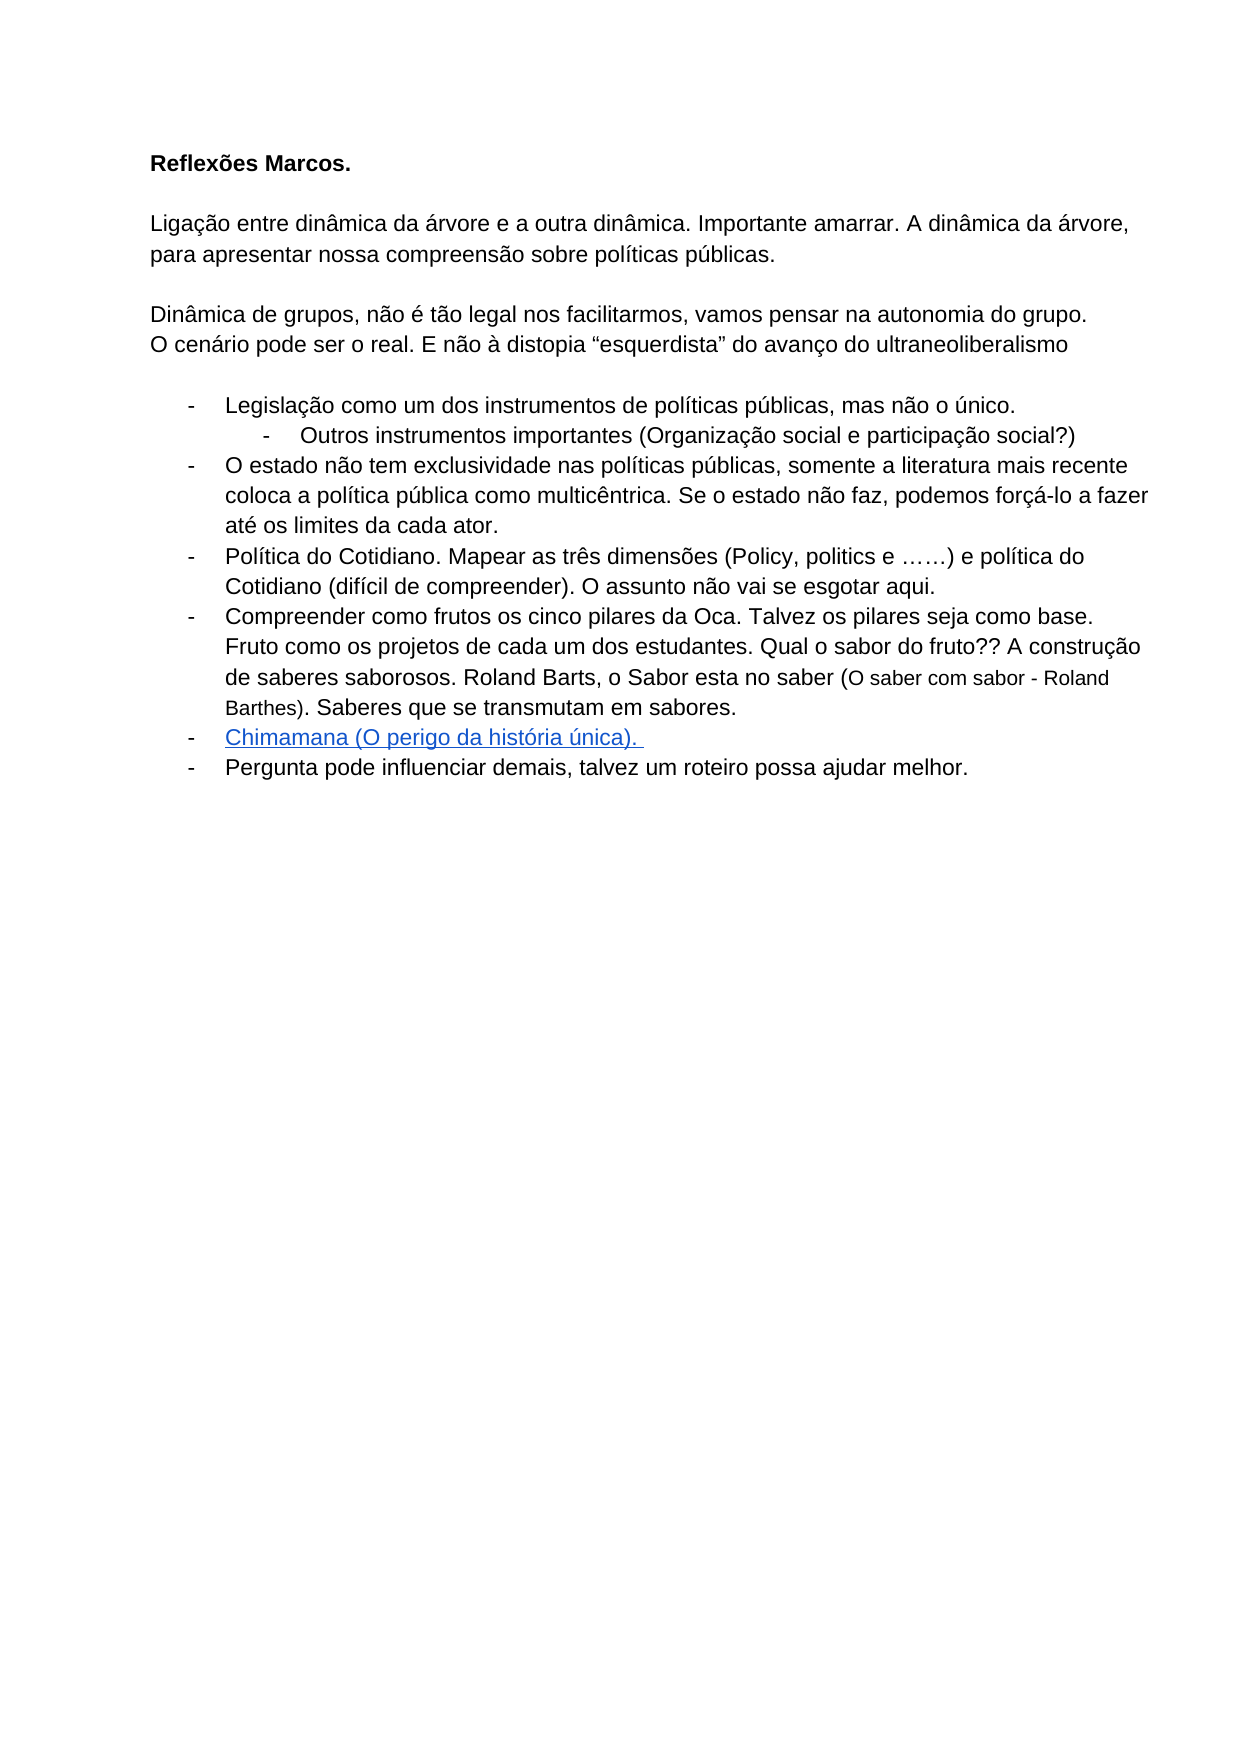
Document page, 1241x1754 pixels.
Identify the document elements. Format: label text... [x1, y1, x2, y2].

text Dinâmica de grupos, não é tão legal nos facilitarmos, vamos pensar na autonomia do grupo. [150, 301, 1153, 327]
list Chimamana (O perigo da história única). [187, 724, 1153, 750]
text O cenário pode ser o real. E não à distopia “esquerdista” do avanço do ultraneoliberalismo [150, 331, 1153, 358]
text Ligação entre dinâmica da árvore e a outra dinâmica. Importante amarrar. A dinâmica da árvore, para apresentar nossa compreensão sobre políticas públicas. [150, 210, 1153, 267]
text Reflexões Marcos. [150, 150, 1153, 176]
list O estado não tem exclusividade nas políticas públicas, somente a literatura mais recente coloca a política pública como multicêntrica. Se o estado não faz, podemos forçá-lo a fazer até os limites da cada ator. [187, 452, 1153, 539]
list Legislação como um dos instrumentos de políticas públicas, mas não o único. [187, 392, 1153, 418]
list Política do Cotidiano. Mapear as três dimensões (Policy, politics e ……) e política do Cotidiano (difícil de compreender). O assunto não vai se esgotar aqui. [187, 543, 1153, 599]
list Outros instrumentos importantes (Organização social e participação social?) [262, 422, 1153, 448]
list Compreender como frutos os cinco pilares da Oca. Talvez os pilares seja como base. Fruto como os projetos de cada um dos estudantes. Qual o sabor do fruto?? A construção de saberes saborosos. Roland Barts, o Sabor esta no saber (O saber com sabor - Roland Barthes). Saberes que se transmutam em sabores. [187, 603, 1153, 720]
list Pergunta pode influenciar demais, talvez um roteiro possa ajudar melhor. [187, 754, 1153, 781]
